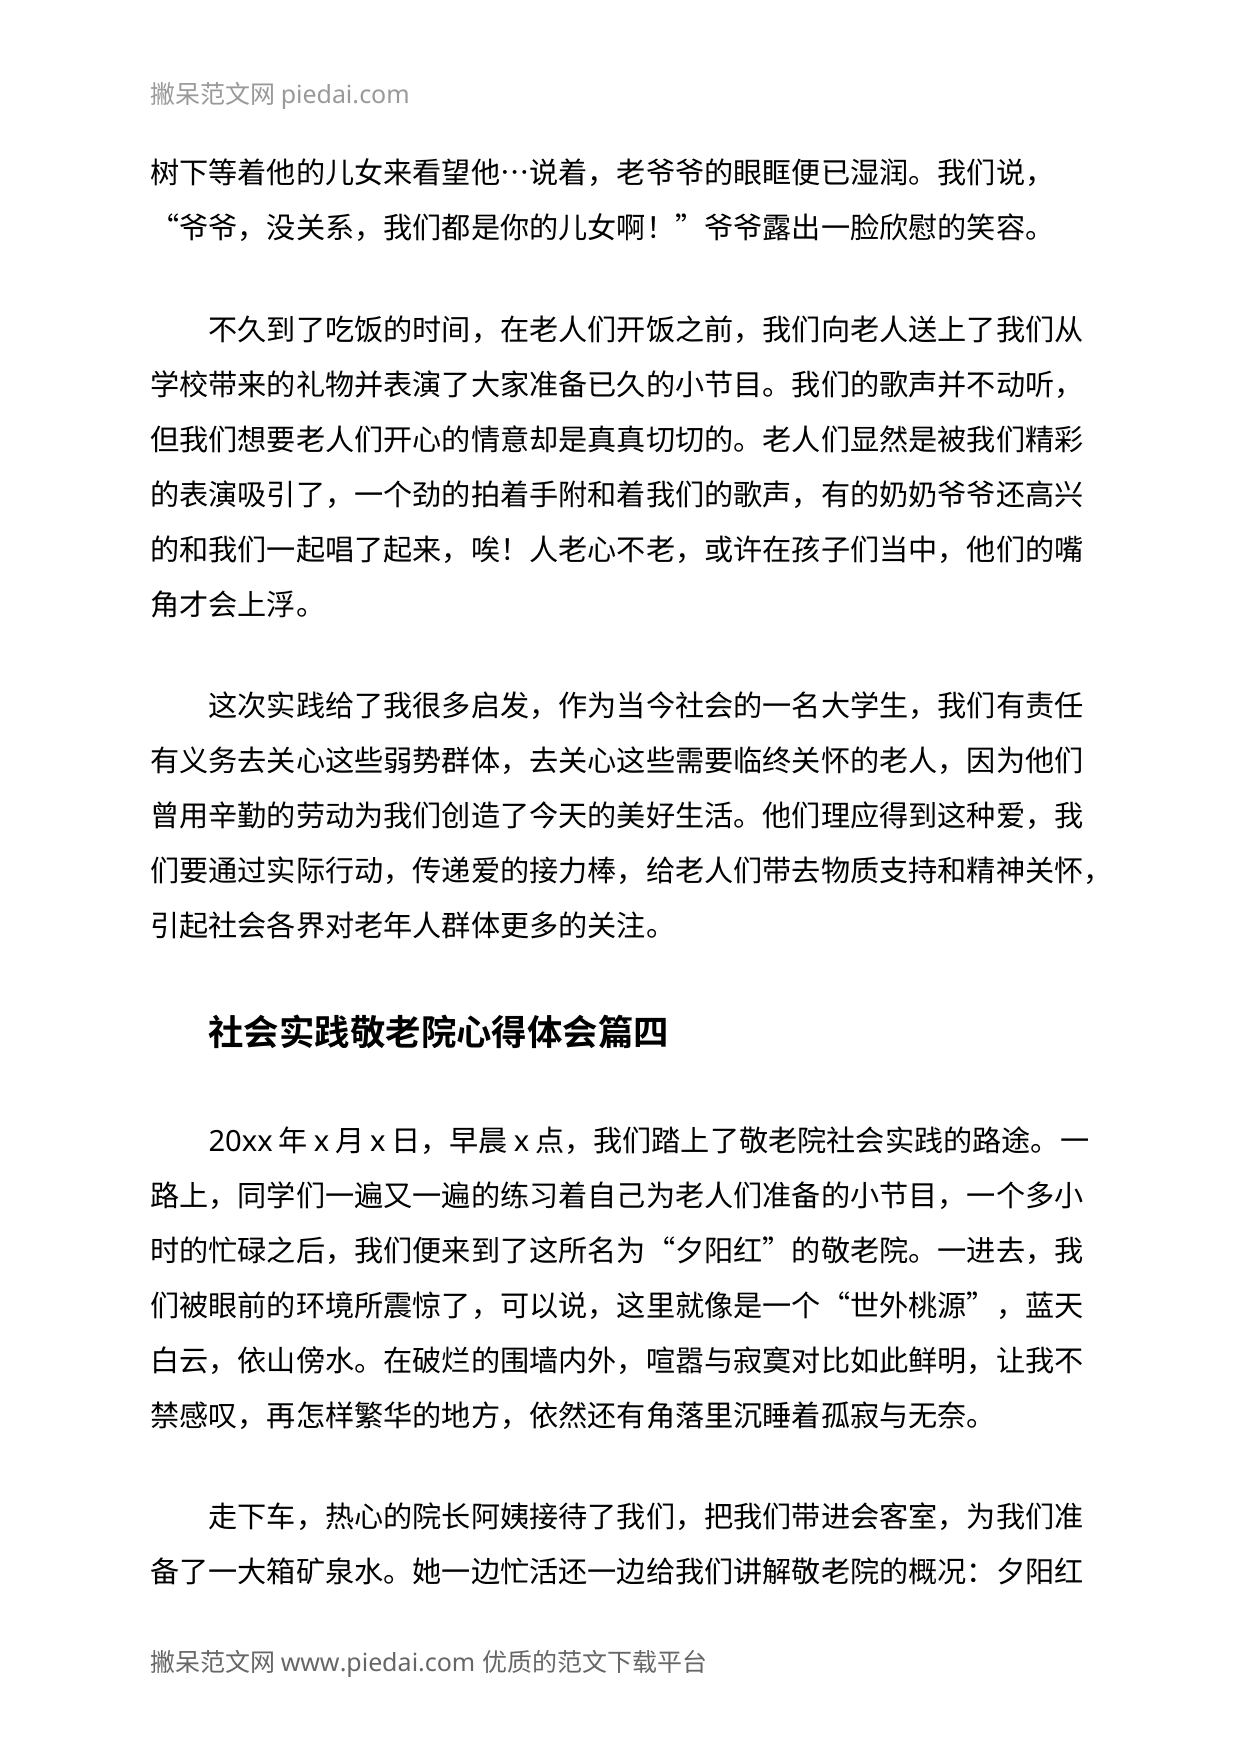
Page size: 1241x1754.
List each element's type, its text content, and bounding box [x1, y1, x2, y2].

text 社会实践敬老院心得体会篇四 [150, 1004, 1090, 1056]
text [150, 150, 1090, 247]
text 不久到了吃饭的时间，在老人们开饭之前，我们向老人送上了我们从学校带来的礼物并表演了大家准备已久的小节目。我们的歌声并不动听，但我们想要老人们开心的情意却是真真切切的。老人们显然是被我们精彩的表演吸引了，一个劲的拍着手附和着我们的歌声，有的奶奶爷爷还高兴的和我们一起唱了起来，唉！人老心不老，或许在孩子们当中，他们的嘴角才会上浮。 [150, 307, 1090, 623]
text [150, 1494, 1090, 1591]
text 20xx年x月x日，早晨x点，我们踏上了敬老院社会实践的路途。一路上，同学们一遍又一遍的练习着自己为老人们准备的小节目，一个多小时的忙碌之后，我们便来到了这所名为“夕阳红”的敬老院。一进去，我们被眼前的环境所震惊了，可以说，这里就像是一个“世外桃源”，蓝天白云，依山傍水。在破烂的围墙内外，喧嚣与寂寞对比如此鲜明，让我不禁感叹，再怎样繁华的地方，依然还有角落里沉睡着孤寂与无奈。 [150, 1118, 1090, 1434]
text 这次实践给了我很多启发，作为当今社会的一名大学生，我们有责任有义务去关心这些弱势群体，去关心这些需要临终关怀的老人，因为他们曾用辛勤的劳动为我们创造了今天的美好生活。他们理应得到这种爱，我们要通过实际行动，传递爱的接力棒，给老人们带去物质支持和精神关怀，引起社会各界对老年人群体更多的关注。 [150, 683, 1090, 945]
